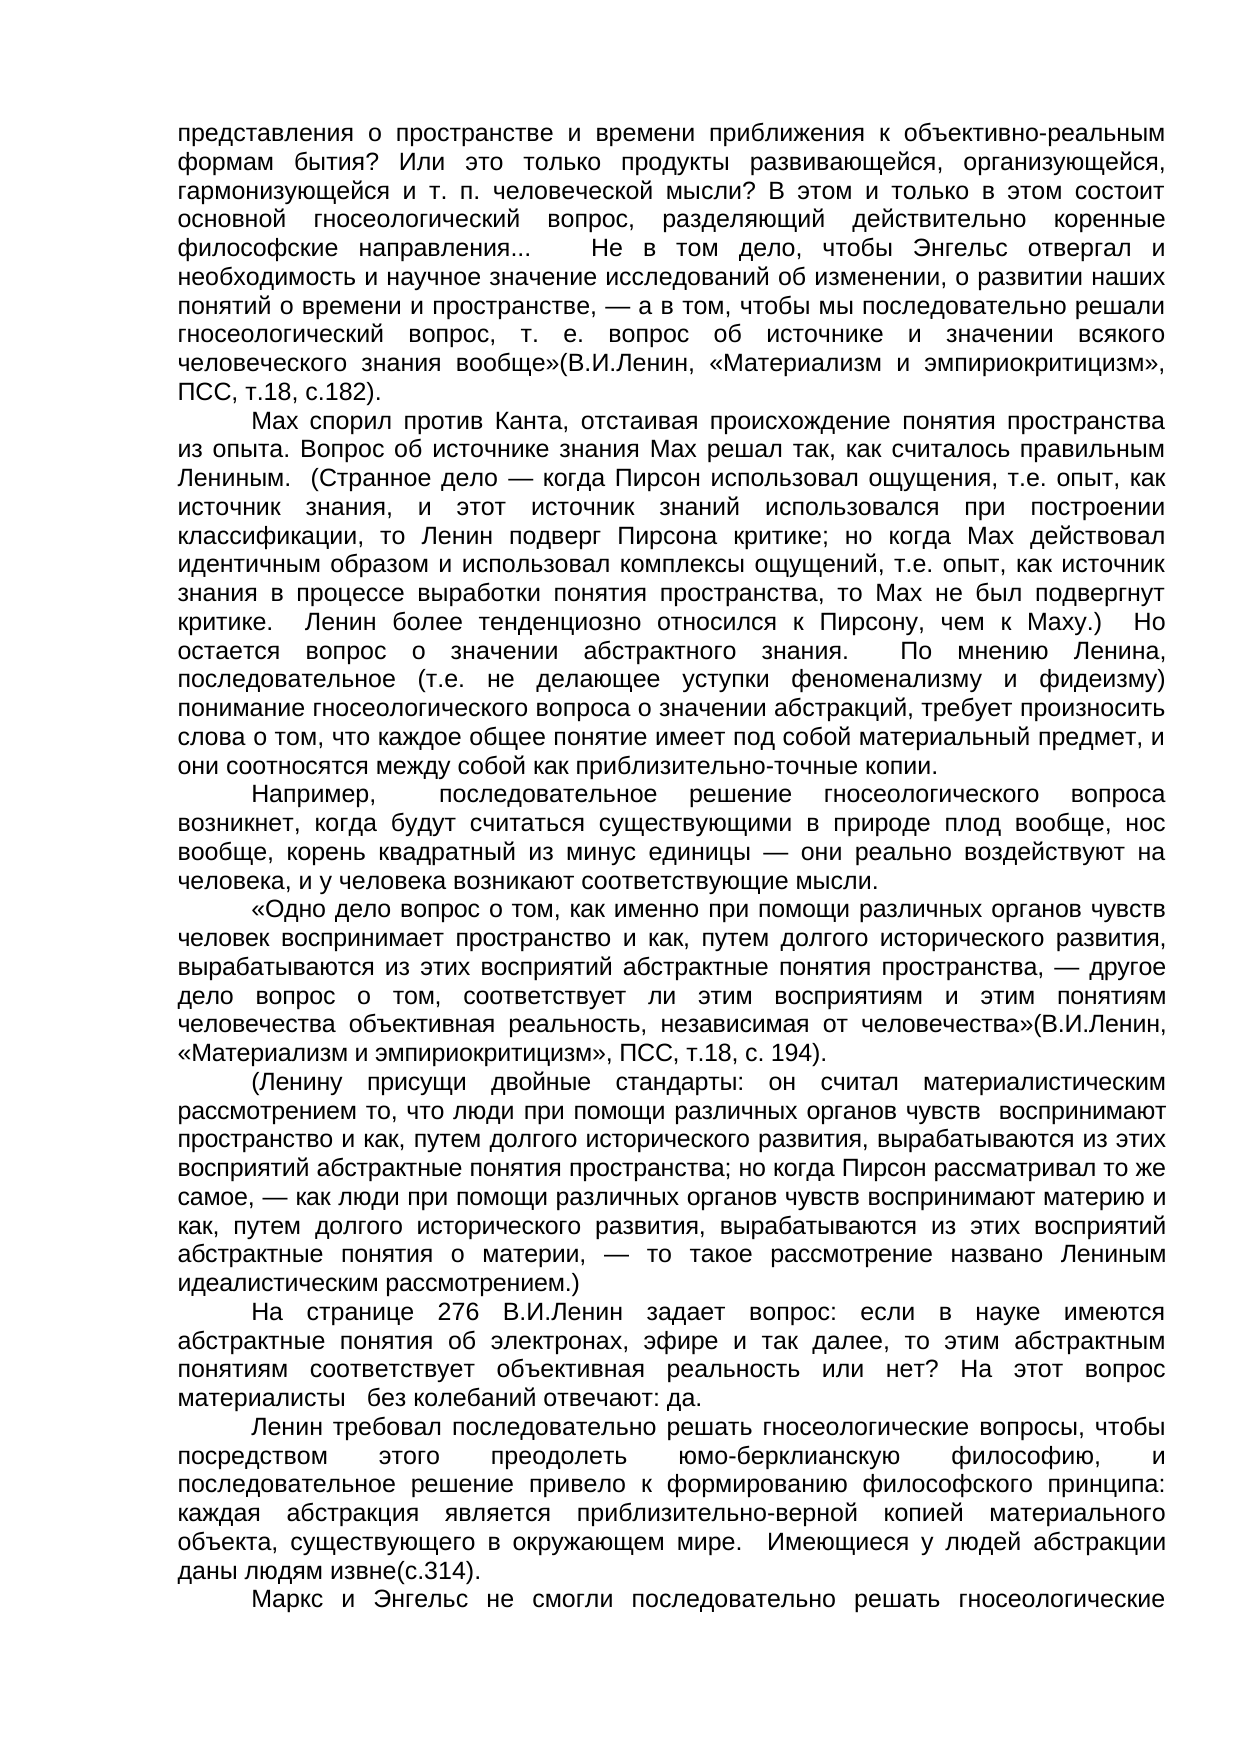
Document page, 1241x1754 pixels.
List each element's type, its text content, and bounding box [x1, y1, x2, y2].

text Мах спорил против Канта, отстаивая происхождение понятия пространства из опыта. Вопрос об источнике знания Мах решал так, как считалось правильным Лениным. (Странное дело — когда Пирсон использовал ощущения, т.е. опыт, как источник знания, и этот источник знаний использовался при построении классификации, то Ленин подверг Пирсона критике; но когда Мах действовал идентичным образом и использовал комплексы ощущений, т.е. опыт, как источник знания в процессе выработки понятия пространства, то Мах не был подвергнут критике. Ленин более тенденциозно относился к Пирсону, чем к Маху.) Но остается вопрос о значении абстрактного знания. По мнению Ленина, последовательное (т.е. не делающее уступки феноменализму и фидеизму) понимание гносеологического вопроса о значении абстракций, требует произносить слова о том, что каждое общее понятие имеет под собой материальный предмет, и они соотносятся между собой как приблизительно-точные копии. [177, 406, 1167, 779]
text На странице 276 В.И.Ленин задает вопрос: если в науке имеются абстрактные понятия об электронах, эфире и так далее, то этим абстрактным понятиям соответствует объективная реальность или нет? На этот вопрос материалисты без колебаний отвечают: да. [177, 1297, 1167, 1412]
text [177, 1584, 1167, 1613]
text «Одно дело вопрос о том, как именно при помощи различных органов чувств человек воспринимает пространство и как, путем долгого исторического развития, вырабатываются из этих восприятий абстрактные понятия пространства, — другое дело вопрос о том, соответствует ли этим восприятиям и этим понятиям человечества объективная реальность, независимая от человечества»(В.И.Ленин, «Материализм и эмпириокритицизм», ПСС, т.18, с. 194). [177, 894, 1167, 1067]
text (Ленину присущи двойные стандарты: он считал материалистическим рассмотрением то, что люди при помощи различных органов чувств воспринимают пространство и как, путем долгого исторического развития, вырабатываются из этих восприятий абстрактные понятия пространства; но когда Пирсон рассматривал то же самое, — как люди при помощи различных органов чувств воспринимают материю и как, путем долгого исторического развития, вырабатываются из этих восприятий абстрактные понятия о материи, — то такое рассмотрение названо Лениным идеалистическим рассмотрением.) [177, 1067, 1167, 1297]
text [177, 118, 1167, 406]
text Например, последовательное решение гносеологического вопроса возникнет, когда будут считаться существующими в природе плод вообще, нос вообще, корень квадратный из минус единицы — они реально воздействуют на человека, и у человека возникают соответствующие мысли. [177, 779, 1167, 894]
text Ленин требовал последовательно решать гносеологические вопросы, чтобы посредством этого преодолеть юмо-берклианскую философию, и последовательное решение привело к формированию философского принципа: каждая абстракция является приблизительно-верной копией материального объекта, существующего в окружающем мире. Имеющиеся у людей абстракции даны людям извне(с.314). [177, 1412, 1166, 1584]
